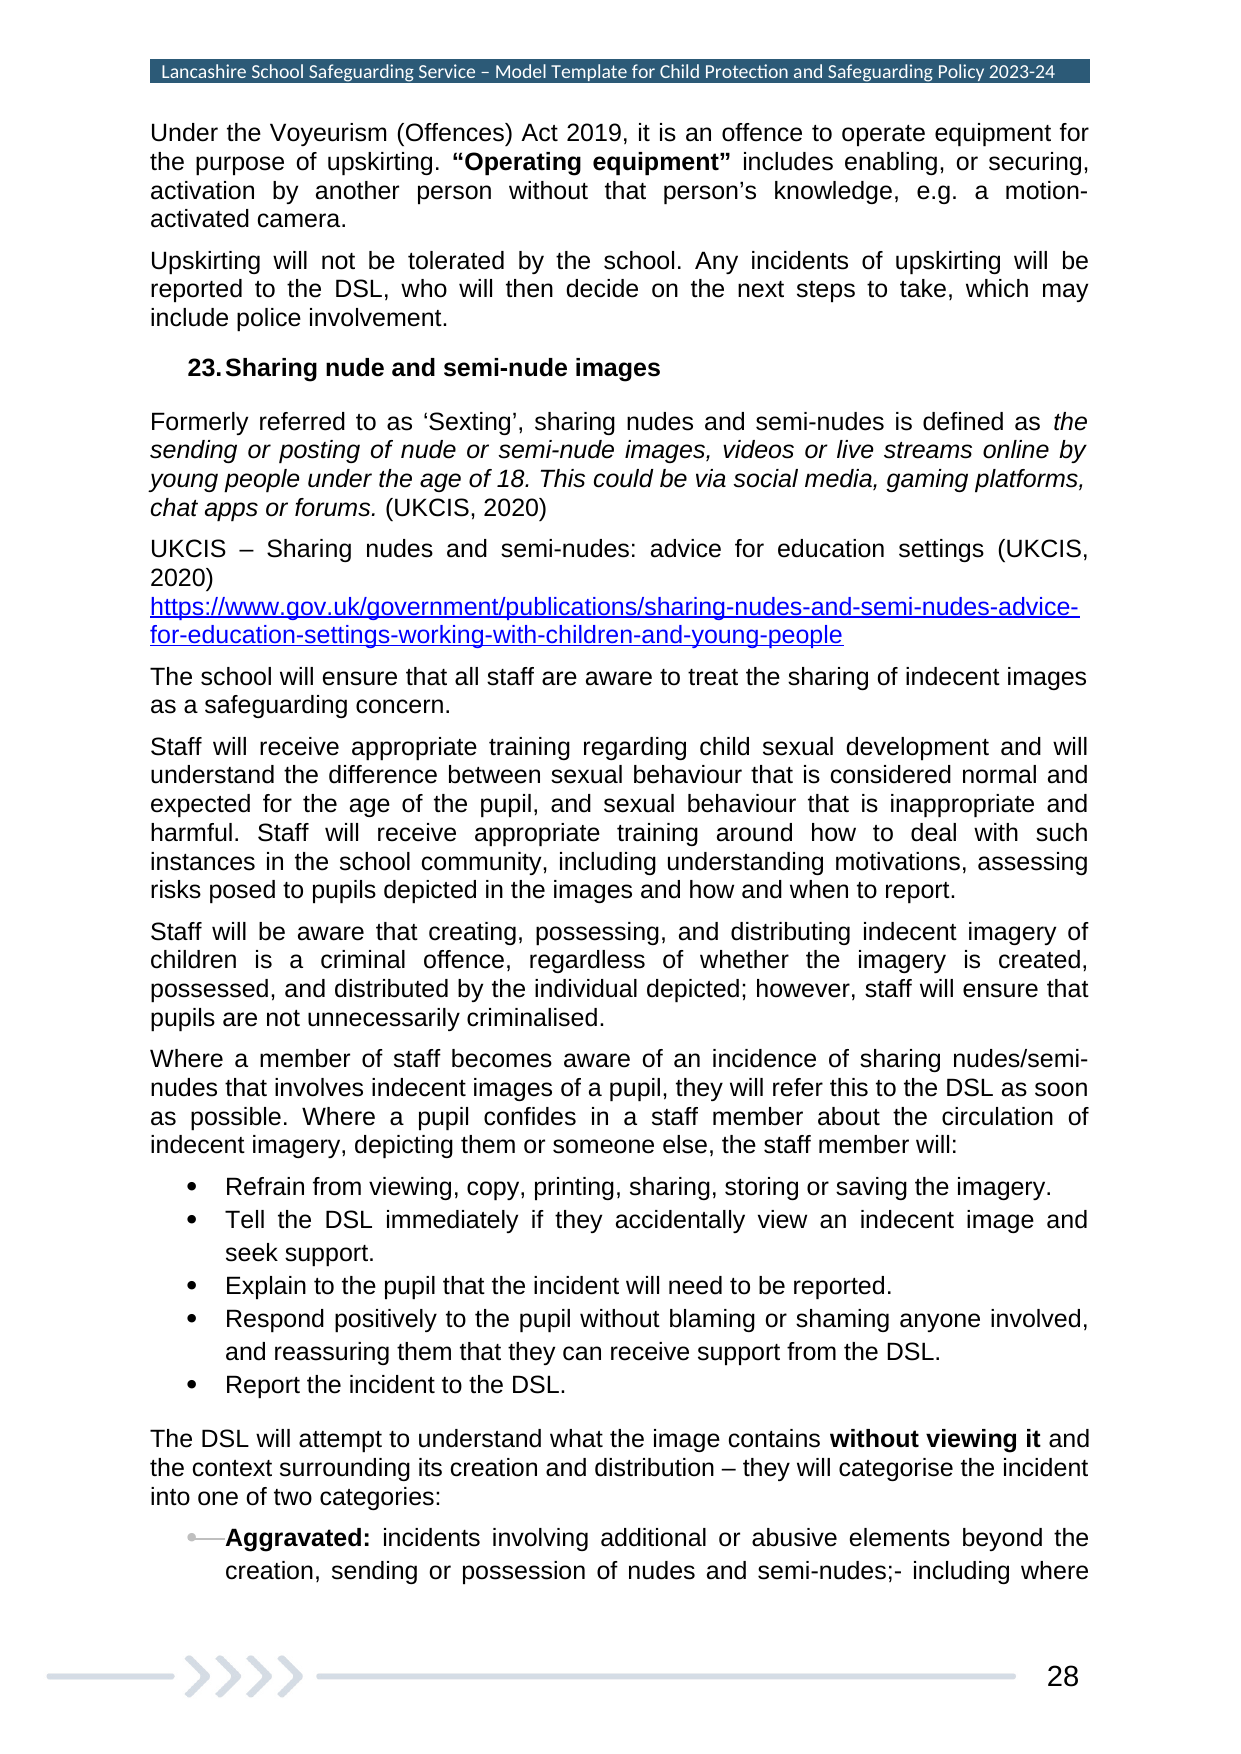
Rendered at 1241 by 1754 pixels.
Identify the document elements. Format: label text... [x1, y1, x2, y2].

list Report the incident to the DSL. [187, 1370, 1090, 1399]
picture [0, 1646, 1240, 1753]
subtitle Sharing nude and semi-nude images [187, 353, 1090, 381]
list Tell the DSL immediately if they accidentally view an indecent image and seek support. [187, 1205, 1090, 1267]
text The DSL will attempt to understand what the image contains without viewing it and the context surrounding its creation and distribution – they will categorise the incident into one of two categories: [150, 1424, 1090, 1510]
list Respond positively to the pupil without blaming or shaming anyone involved, and reassuring them that they can receive support from the DSL. [187, 1304, 1090, 1366]
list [187, 1523, 1090, 1585]
text The school will ensure that all staff are aware to treat the sharing of indecent images as a safeguarding concern. [150, 662, 1090, 719]
text https://www.gov.uk/government/publications/sharing-nudes-and-semi-nudes-advice-for-education-settings-working-with-children-and-young-people [150, 592, 1090, 649]
text Under the Voyeurism (Offences) Act 2019, it is an offence to operate equipment for the purpose of upskirting. “Operating equipment” includes enabling, or securing, activation by another person without that person’s knowledge, e.g. a motion-activated camera. [150, 118, 1090, 233]
text Staff will receive appropriate training regarding child sexual development and will understand the difference between sexual behaviour that is considered normal and expected for the age of the pupil, and sexual behaviour that is inappropriate and harmful. Staff will receive appropriate training around how to deal with such instances in the school community, including understanding motivations, assessing risks posed to pupils depicted in the images and how and when to report. [150, 732, 1090, 904]
text Upskirting will not be tolerated by the school. Any incidents of upskirting will be reported to the DSL, who will then decide on the next steps to take, which may include police involvement. [150, 246, 1090, 332]
list Refrain from viewing, copy, printing, sharing, storing or saving the imagery. [187, 1172, 1090, 1200]
list Explain to the pupil that the incident will need to be reported. [187, 1271, 1090, 1300]
text Formerly referred to as ‘Sexting’, sharing nudes and semi-nudes is defined as the sending or posting of nude or semi-nude images, videos or live streams online by young people under the age of 18. This could be via social media, gaming platforms, chat apps or forums. (UKCIS, 2020) [150, 407, 1090, 522]
text Where a member of staff becomes aware of an incidence of sharing nudes/semi-nudes that involves indecent images of a pupil, they will refer this to the DSL as soon as possible. Where a pupil confides in a staff member about the circulation of indecent imagery, depicting them or someone else, the staff member will: [150, 1044, 1090, 1159]
text Staff will be aware that creating, possessing, and distributing indecent imagery of children is a criminal offence, regardless of whether the imagery is created, possessed, and distributed by the individual depicted; however, staff will ensure that pupils are not unnecessarily criminalised. [150, 917, 1090, 1032]
text UKCIS – Sharing nudes and semi-nudes: advice for education settings (UKCIS, 2020) [150, 534, 1090, 592]
